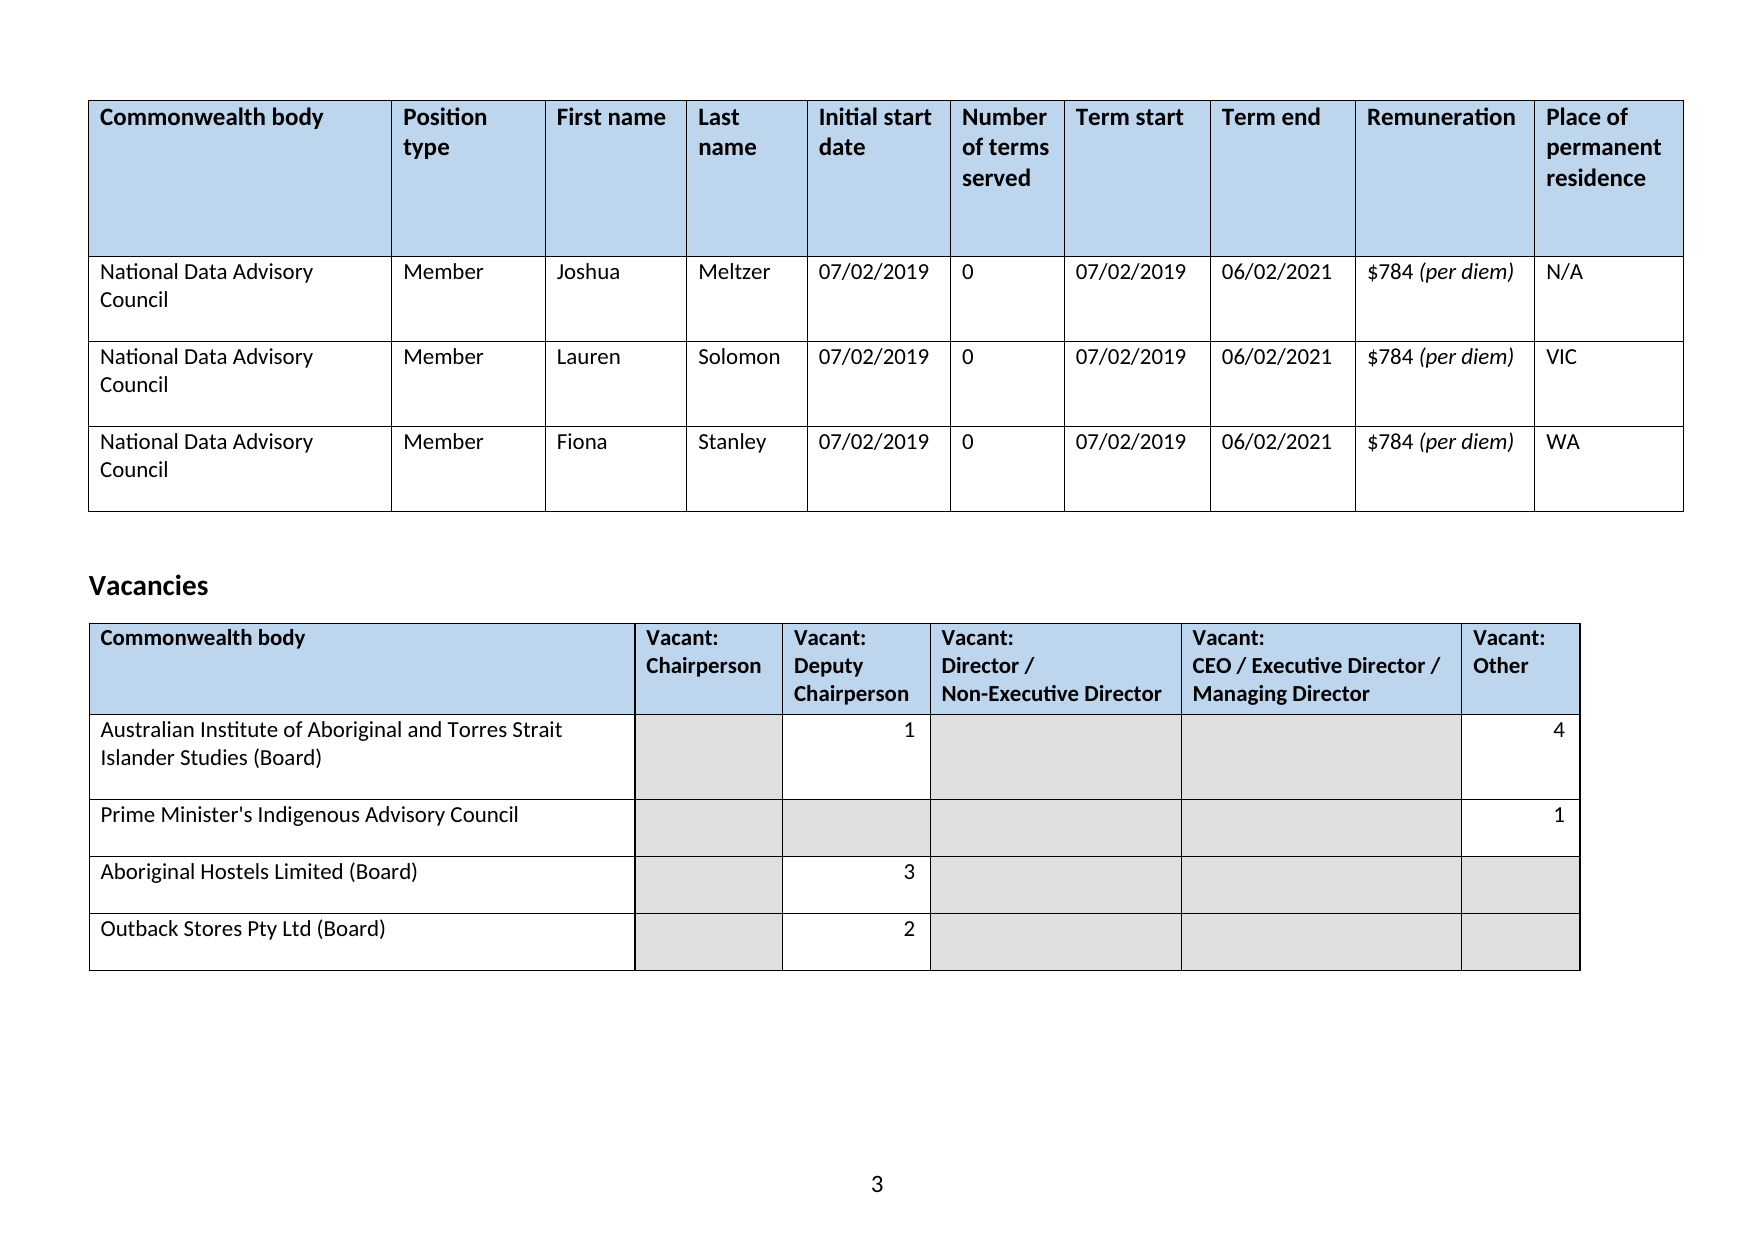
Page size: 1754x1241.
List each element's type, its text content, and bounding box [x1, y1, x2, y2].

table_cell $784 (per diem) [1356, 342, 1534, 426]
table_cell WA [1535, 427, 1683, 511]
table_cell [1182, 914, 1461, 970]
table_header Remuneration [1356, 101, 1534, 256]
table_cell 07/02/2019 [1065, 342, 1210, 426]
table_cell [636, 715, 782, 799]
table_cell [783, 800, 930, 856]
table_cell 07/02/2019 [808, 427, 950, 511]
table_cell $784 (per diem) [1356, 257, 1534, 341]
table_cell Stanley [687, 427, 807, 511]
table_cell 07/02/2019 [1065, 257, 1210, 341]
table_cell 1 [1462, 800, 1579, 856]
table_cell Member [392, 257, 545, 341]
table_cell Member [392, 342, 545, 426]
table_cell Fiona [546, 427, 686, 511]
table_cell National Data Advisory Council [89, 257, 391, 341]
table_cell Lauren [546, 342, 686, 426]
table_cell 07/02/2019 [808, 342, 950, 426]
table_header Position type [392, 101, 545, 256]
table_cell N/A [1535, 257, 1683, 341]
table_header Vacant: Other [1462, 624, 1579, 714]
table_cell 3 [783, 857, 930, 913]
table_header Commonwealth body [90, 624, 634, 714]
table_cell [636, 857, 782, 913]
table_cell 07/02/2019 [808, 257, 950, 341]
table_cell [636, 800, 782, 856]
table_cell Solomon [687, 342, 807, 426]
table_cell 1 [783, 715, 930, 799]
table_header Last name [687, 101, 807, 256]
table_cell [636, 914, 782, 970]
table_cell 0 [951, 342, 1064, 426]
table_cell 07/02/2019 [1065, 427, 1210, 511]
table_cell 0 [951, 427, 1064, 511]
table_cell 0 [951, 257, 1064, 341]
table_cell 06/02/2021 [1211, 342, 1355, 426]
table_header Commonwealth body [89, 101, 391, 256]
text Vacancies [89, 567, 1665, 603]
table_cell [931, 857, 1181, 913]
table_header Vacant: Deputy Chairperson [783, 624, 930, 714]
table_cell 2 [783, 914, 930, 970]
table_cell National Data Advisory Council [89, 342, 391, 426]
table_cell [1462, 914, 1579, 970]
table_cell Prime Minister's Indigenous Advisory Council [90, 800, 634, 856]
table_cell Australian Institute of Aboriginal and Torres Strait Islander Studies (Board) [90, 715, 634, 799]
table_cell National Data Advisory Council [89, 427, 391, 511]
table_header Number of terms served [951, 101, 1064, 256]
table_header Term end [1211, 101, 1355, 256]
table_cell Aboriginal Hostels Limited (Board) [90, 857, 634, 913]
table_cell 4 [1462, 715, 1579, 799]
table_header Vacant: Director / Non-Executive Director [931, 624, 1181, 714]
table_header Term start [1065, 101, 1210, 256]
table_header Vacant: Chairperson [636, 624, 782, 714]
table_cell [1182, 857, 1461, 913]
table_cell [931, 715, 1181, 799]
table_cell [931, 800, 1181, 856]
table_cell Member [392, 427, 545, 511]
table_cell [1462, 857, 1579, 913]
table_cell $784 (per diem) [1356, 427, 1534, 511]
table_cell Joshua [546, 257, 686, 341]
table_cell Outback Stores Pty Ltd (Board) [90, 914, 634, 970]
table_cell 06/02/2021 [1211, 257, 1355, 341]
table_header First name [546, 101, 686, 256]
table_cell [931, 914, 1181, 970]
table_cell 06/02/2021 [1211, 427, 1355, 511]
table_cell [1182, 800, 1461, 856]
table_header Vacant: CEO / Executive Director / Managing Director [1182, 624, 1461, 714]
table_header Place of permanent residence [1535, 101, 1683, 256]
table_header Initial start date [808, 101, 950, 256]
table_cell Meltzer [687, 257, 807, 341]
table_cell VIC [1535, 342, 1683, 426]
table_cell [1182, 715, 1461, 799]
